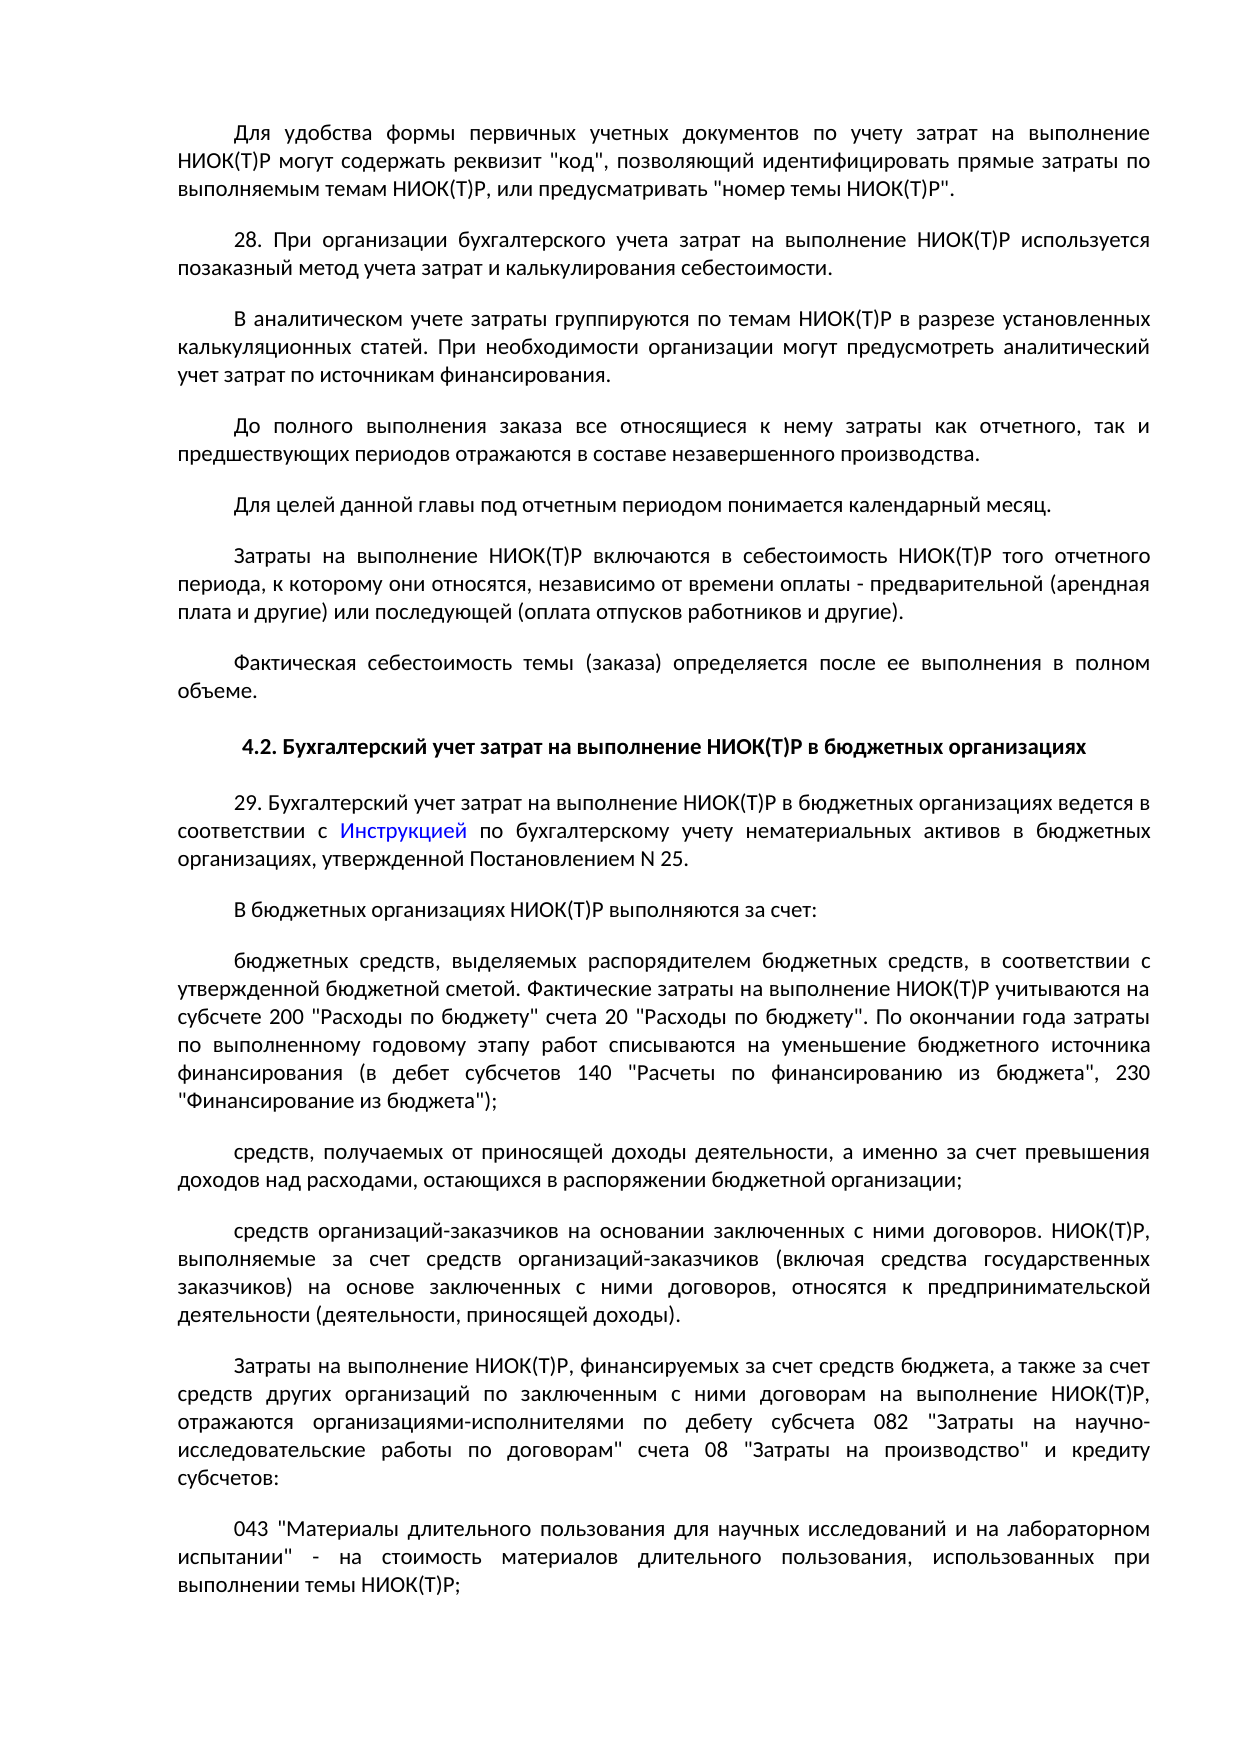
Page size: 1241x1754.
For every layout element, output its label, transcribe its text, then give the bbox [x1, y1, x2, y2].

text 4.2. Бухгалтерский учет затрат на выполнение НИОК(Т)Р в бюджетных организациях [177, 732, 1152, 760]
text средств организаций-заказчиков на основании заключенных с ними договоров. НИОК(Т)Р, выполняемые за счет средств организаций-заказчиков (включая средства государственных заказчиков) на основе заключенных с ними договоров, относятся к предпринимательской деятельности (деятельности, приносящей доходы). [177, 1216, 1152, 1328]
text средств, получаемых от приносящей доходы деятельности, а именно за счет превышения доходов над расходами, остающихся в распоряжении бюджетной организации; [177, 1137, 1152, 1193]
text Для целей данной главы под отчетным периодом понимается календарный месяц. [177, 490, 1152, 518]
text бюджетных средств, выделяемых распорядителем бюджетных средств, в соответствии с утвержденной бюджетной сметой. Фактические затраты на выполнение НИОК(Т)Р учитываются на субсчете 200 "Расходы по бюджету" счета 20 "Расходы по бюджету". По окончании года затраты по выполненному годовому этапу работ списываются на уменьшение бюджетного источника финансирования (в дебет субсчетов 140 "Расчеты по финансированию из бюджета", 230 "Финансирование из бюджета"); [177, 946, 1152, 1114]
text Затраты на выполнение НИОК(Т)Р, финансируемых за счет средств бюджета, а также за счет средств других организаций по заключенным с ними договорам на выполнение НИОК(Т)Р, отражаются организациями-исполнителями по дебету субсчета 082 "Затраты на научно-исследовательские работы по договорам" счета 08 "Затраты на производство" и кредиту субсчетов: [177, 1351, 1152, 1491]
text В аналитическом учете затраты группируются по темам НИОК(Т)Р в разрезе установленных калькуляционных статей. При необходимости организации могут предусмотреть аналитический учет затрат по источникам финансирования. [177, 304, 1152, 388]
text 28. При организации бухгалтерского учета затрат на выполнение НИОК(Т)Р используется позаказный метод учета затрат и калькулирования себестоимости. [177, 225, 1152, 281]
text 29. Бухгалтерский учет затрат на выполнение НИОК(Т)Р в бюджетных организациях ведется в соответствии с Инструкцией по бухгалтерскому учету нематериальных активов в бюджетных организациях, утвержденной Постановлением N 25. [177, 788, 1152, 872]
text Затраты на выполнение НИОК(Т)Р включаются в себестоимость НИОК(Т)Р того отчетного периода, к которому они относятся, независимо от времени оплаты - предварительной (арендная плата и другие) или последующей (оплата отпусков работников и другие). [177, 541, 1152, 625]
text До полного выполнения заказа все относящиеся к нему затраты как отчетного, так и предшествующих периодов отражаются в составе незавершенного производства. [177, 411, 1152, 467]
text В бюджетных организациях НИОК(Т)Р выполняются за счет: [177, 895, 1152, 923]
text 043 "Материалы длительного пользования для научных исследований и на лабораторном испытании" - на стоимость материалов длительного пользования, использованных при выполнении темы НИОК(Т)Р; [177, 1514, 1152, 1598]
text Для удобства формы первичных учетных документов по учету затрат на выполнение НИОК(Т)Р могут содержать реквизит "код", позволяющий идентифицировать прямые затраты по выполняемым темам НИОК(Т)Р, или предусматривать "номер темы НИОК(Т)Р". [177, 118, 1152, 202]
text Фактическая себестоимость темы (заказа) определяется после ее выполнения в полном объеме. [177, 648, 1152, 704]
